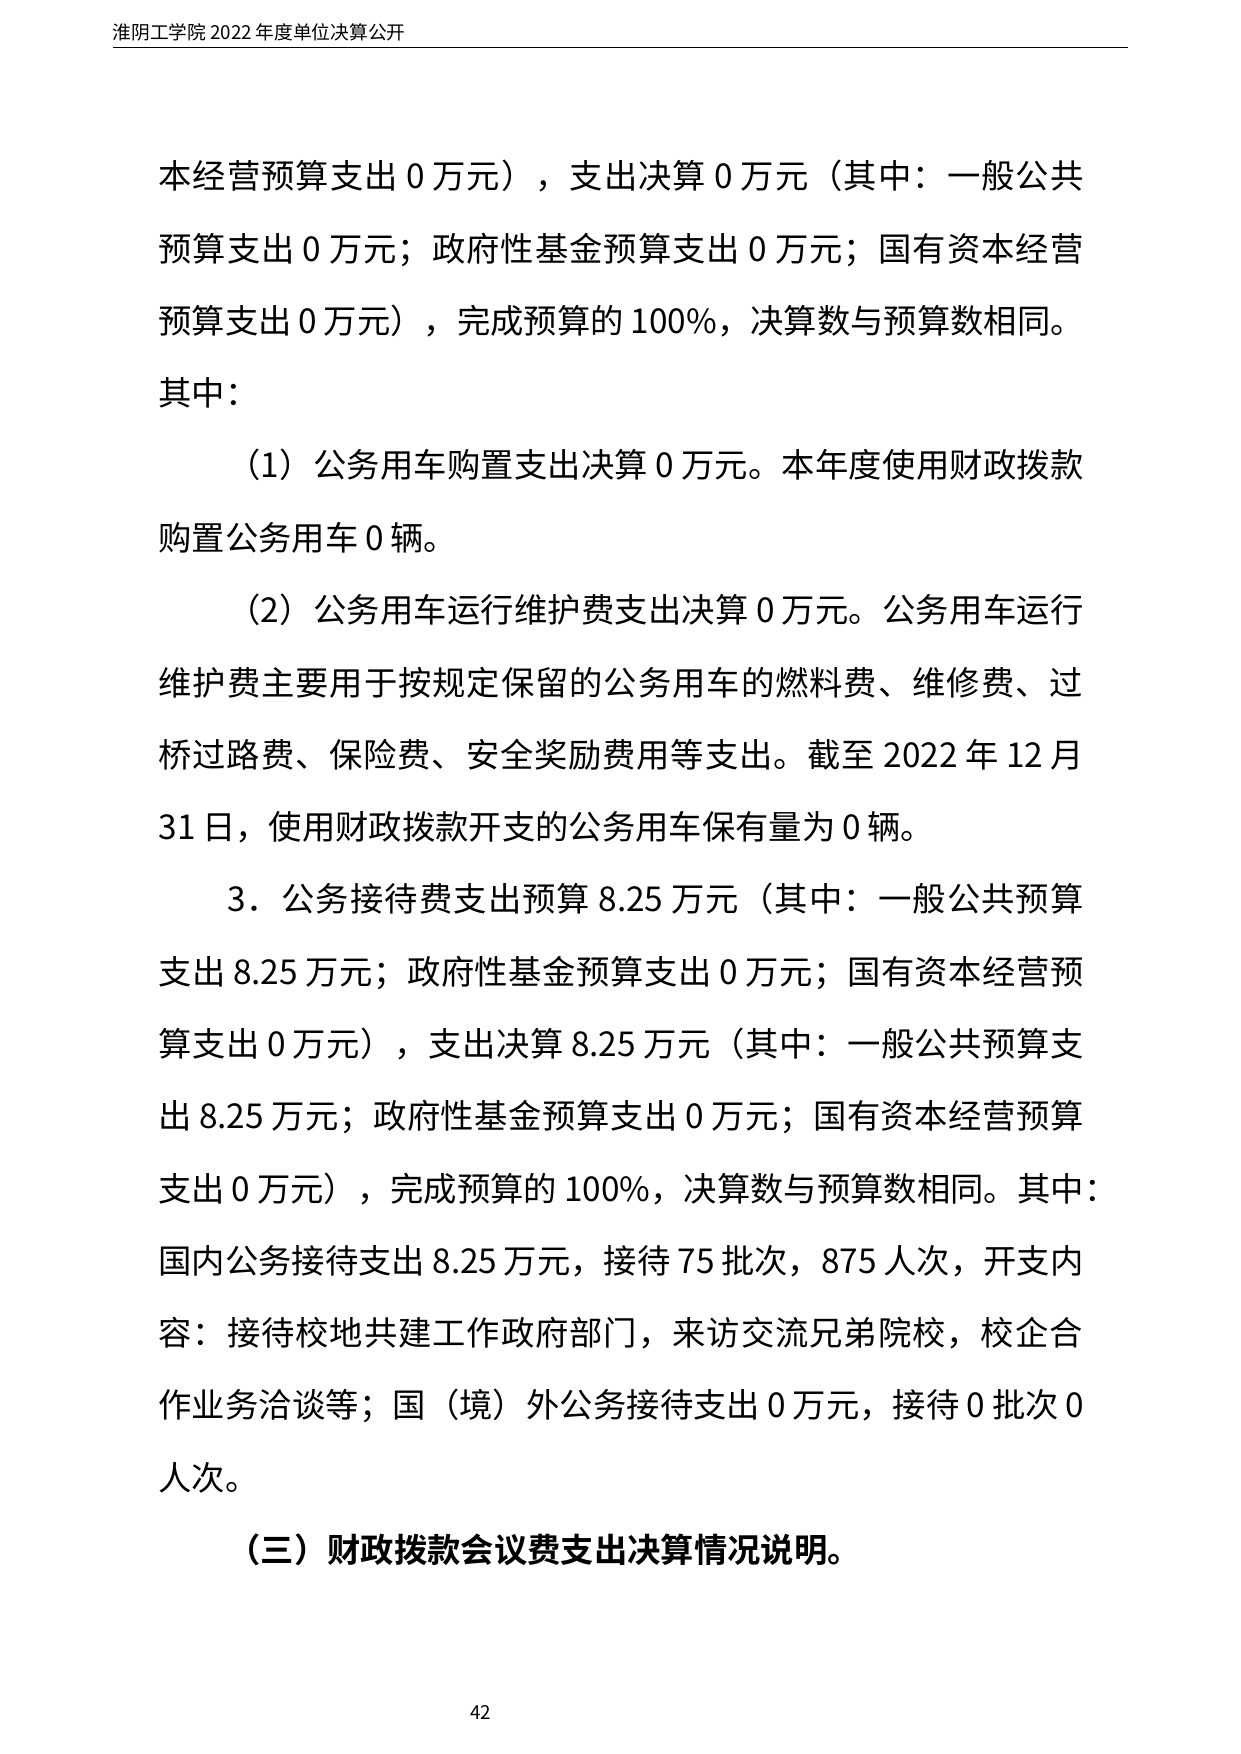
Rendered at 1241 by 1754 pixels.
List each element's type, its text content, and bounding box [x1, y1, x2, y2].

text 3．公务接待费支出预算8.25万元（其中：一般公共预算支出8.25万元；政府性基金预算支出0万元；国有资本经营预算支出0万元），支出决算8.25万元（其中：一般公共预算支出8.25万元；政府性基金预算支出0万元；国有资本经营预算支出0万元），完成预算的100%，决算数与预算数相同。其中：国内公务接待支出8.25万元，接待75批次，875人次，开支内容：接待校地共建工作政府部门，来访交流兄弟院校，校企合作业务洽谈等；国（境）外公务接待支出0万元，接待0批次0人次。 [158, 873, 1084, 1500]
text （1）公务用车购置支出决算0万元。本年度使用财政拨款购置公务用车0辆。 [158, 439, 1084, 560]
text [158, 150, 1084, 415]
text （2）公务用车运行维护费支出决算0万元。公务用车运行维护费主要用于按规定保留的公务用车的燃料费、维修费、过桥过路费、保险费、安全奖励费用等支出。截至2022年12月31日，使用财政拨款开支的公务用车保有量为0辆。 [158, 584, 1084, 849]
text （三）财政拨款会议费支出决算情况说明。 [158, 1524, 1084, 1572]
